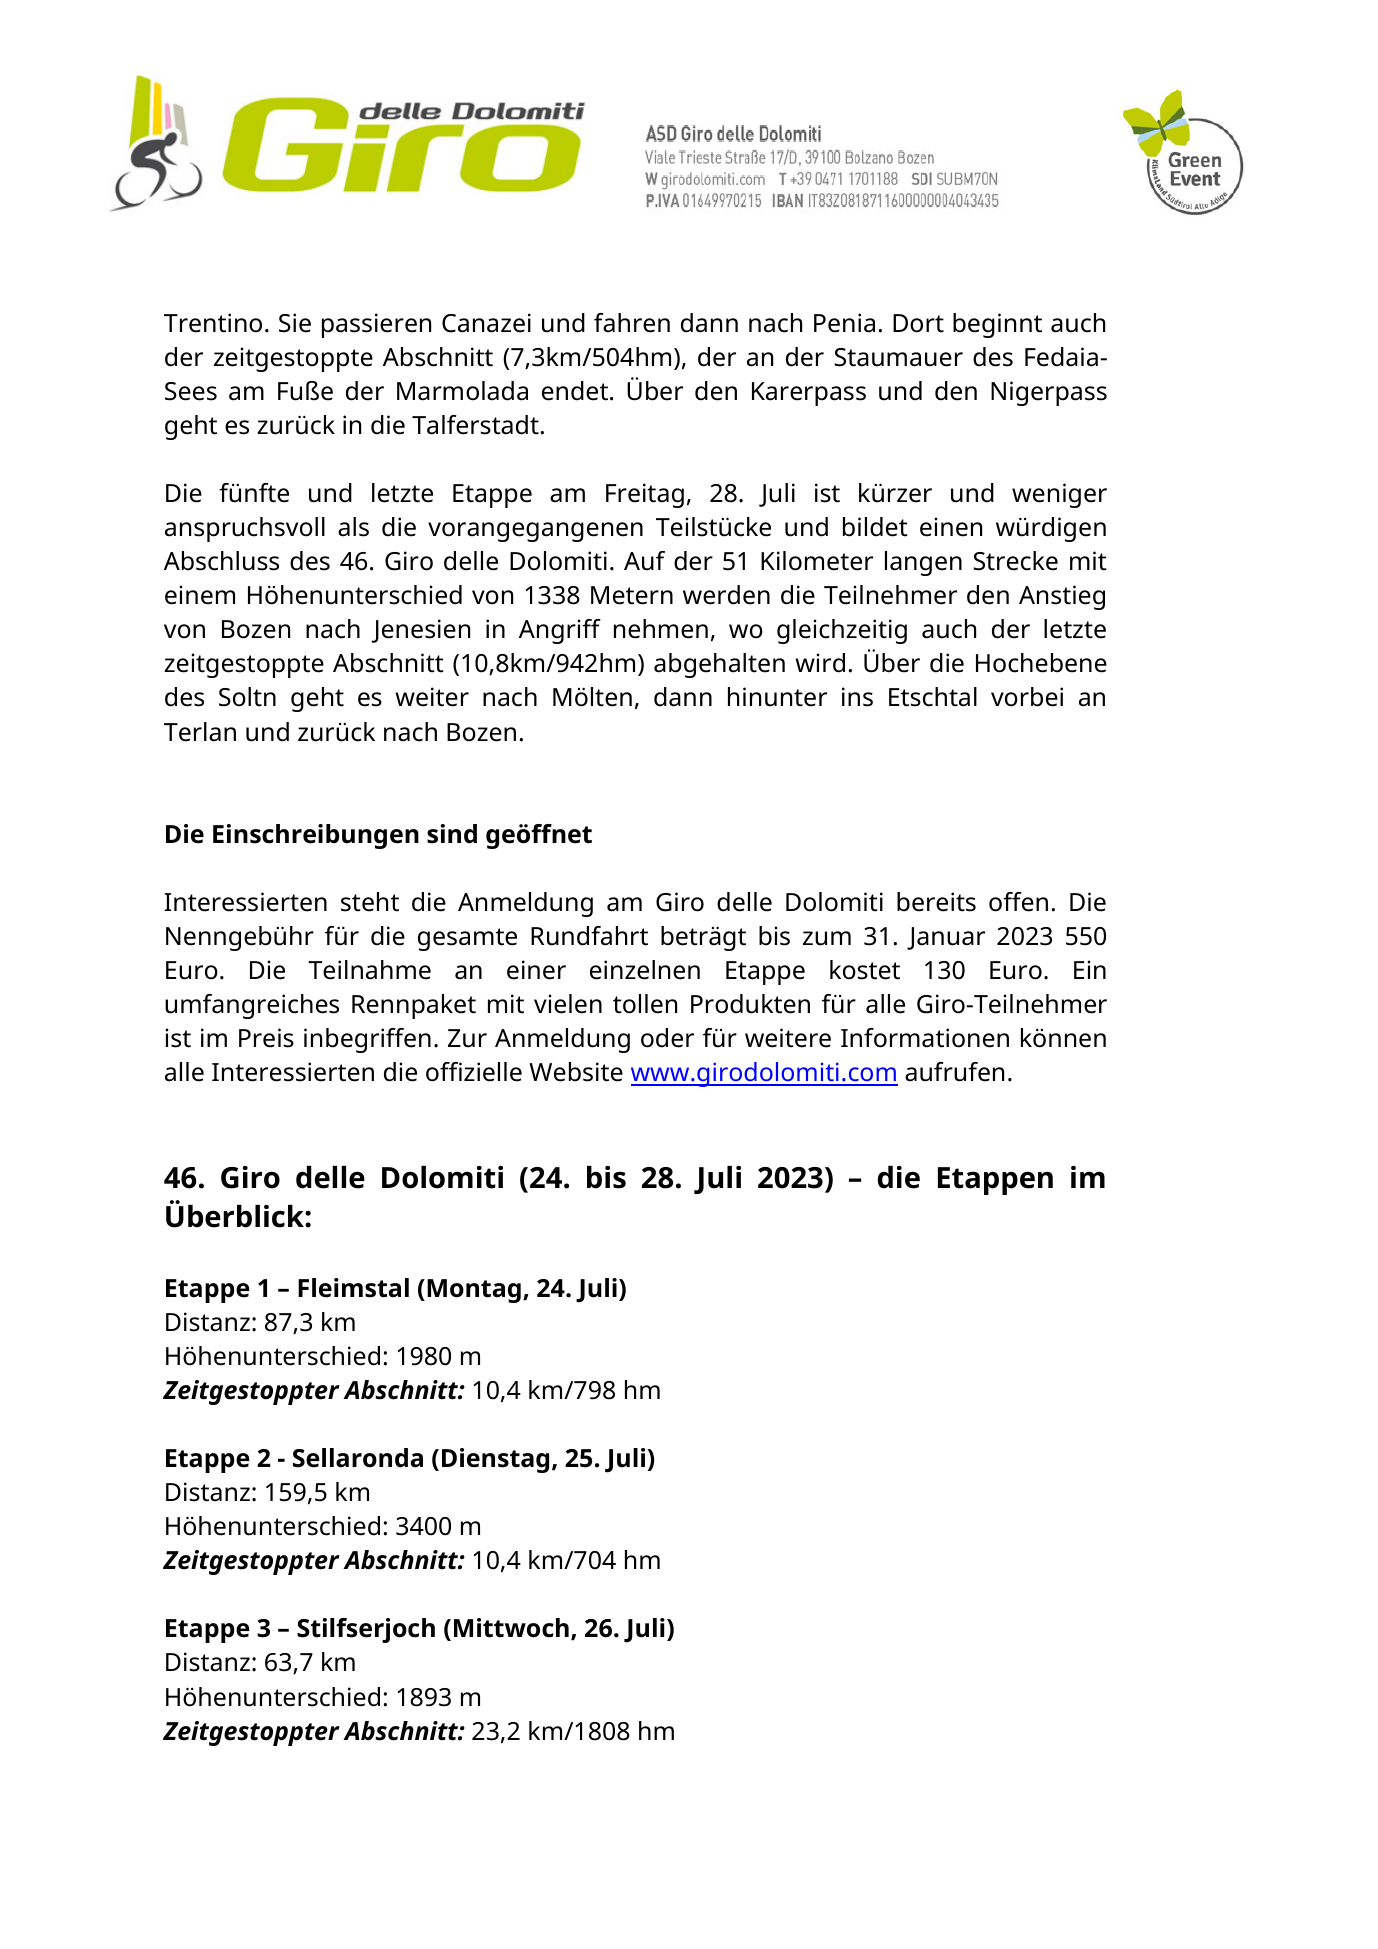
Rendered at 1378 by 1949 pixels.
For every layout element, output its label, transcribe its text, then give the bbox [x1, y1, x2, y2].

text Etappe 1 – Fleimstal (Montag, 24. Juli) [164, 1270, 1109, 1304]
text Distanz: 63,7 km [164, 1645, 1109, 1679]
text Die Einschreibungen sind geöffnet [164, 816, 1109, 850]
text Die fünfte und letzte Etappe am Freitag, 28. Juli ist kürzer und weniger anspruchsvoll als die vorangegangenen Teilstücke und bildet einen würdigen Abschluss des 46. Giro delle Dolomiti. Auf der 51 Kilometer langen Strecke mit einem Höhenunterschied von 1338 Metern werden die Teilnehmer den Anstieg von Bozen nach Jenesien in Angriff nehmen, wo gleichzeitig auch der letzte zeitgestoppte Abschnitt (10,8km/942hm) abgehalten wird. Über die Hochebene des Soltn geht es weiter nach Mölten, dann hinunter ins Etschtal vorbei an Terlan und zurück nach Bozen. [164, 476, 1109, 748]
text Zeitgestoppter Abschnitt: 10,4 km/704 hm [164, 1543, 1109, 1577]
text Etappe 3 – Stilfserjoch (Mittwoch, 26. Juli) [164, 1611, 1109, 1645]
text Höhenunterschied: 1893 m [164, 1679, 1109, 1713]
text 46. Giro delle Dolomiti (24. bis 28. Juli 2023) – die Etappen im Überblick: [164, 1157, 1109, 1236]
text Etappe 2 - Sellaronda (Dienstag, 25. Juli) [164, 1441, 1109, 1475]
text Zeitgestoppter Abschnitt: 10,4 km/798 hm [164, 1373, 1109, 1407]
picture [75, 59, 1276, 226]
text Distanz: 87,3 km [164, 1304, 1109, 1338]
text Höhenunterschied: 1980 m [164, 1338, 1109, 1373]
text Zeitgestoppter Abschnitt: 23,2 km/1808 hm [164, 1713, 1109, 1747]
text Distanz: 159,5 km [164, 1475, 1109, 1509]
text Interessierten steht die Anmeldung am Giro delle Dolomiti bereits offen. Die Nenngebühr für die gesamte Rundfahrt beträgt bis zum 31. Januar 2023 550 Euro. Die Teilnahme an einer einzelnen Etappe kostet 130 Euro. Ein umfangreiches Rennpaket mit vielen tollen Produkten für alle Giro-Teilnehmer ist im Preis inbegriffen. Zur Anmeldung oder für weitere Informationen können alle Interessierten die offizielle Website www.girodolomiti.com aufrufen. [164, 884, 1109, 1089]
text Höhenunterschied: 3400 m [164, 1509, 1109, 1543]
